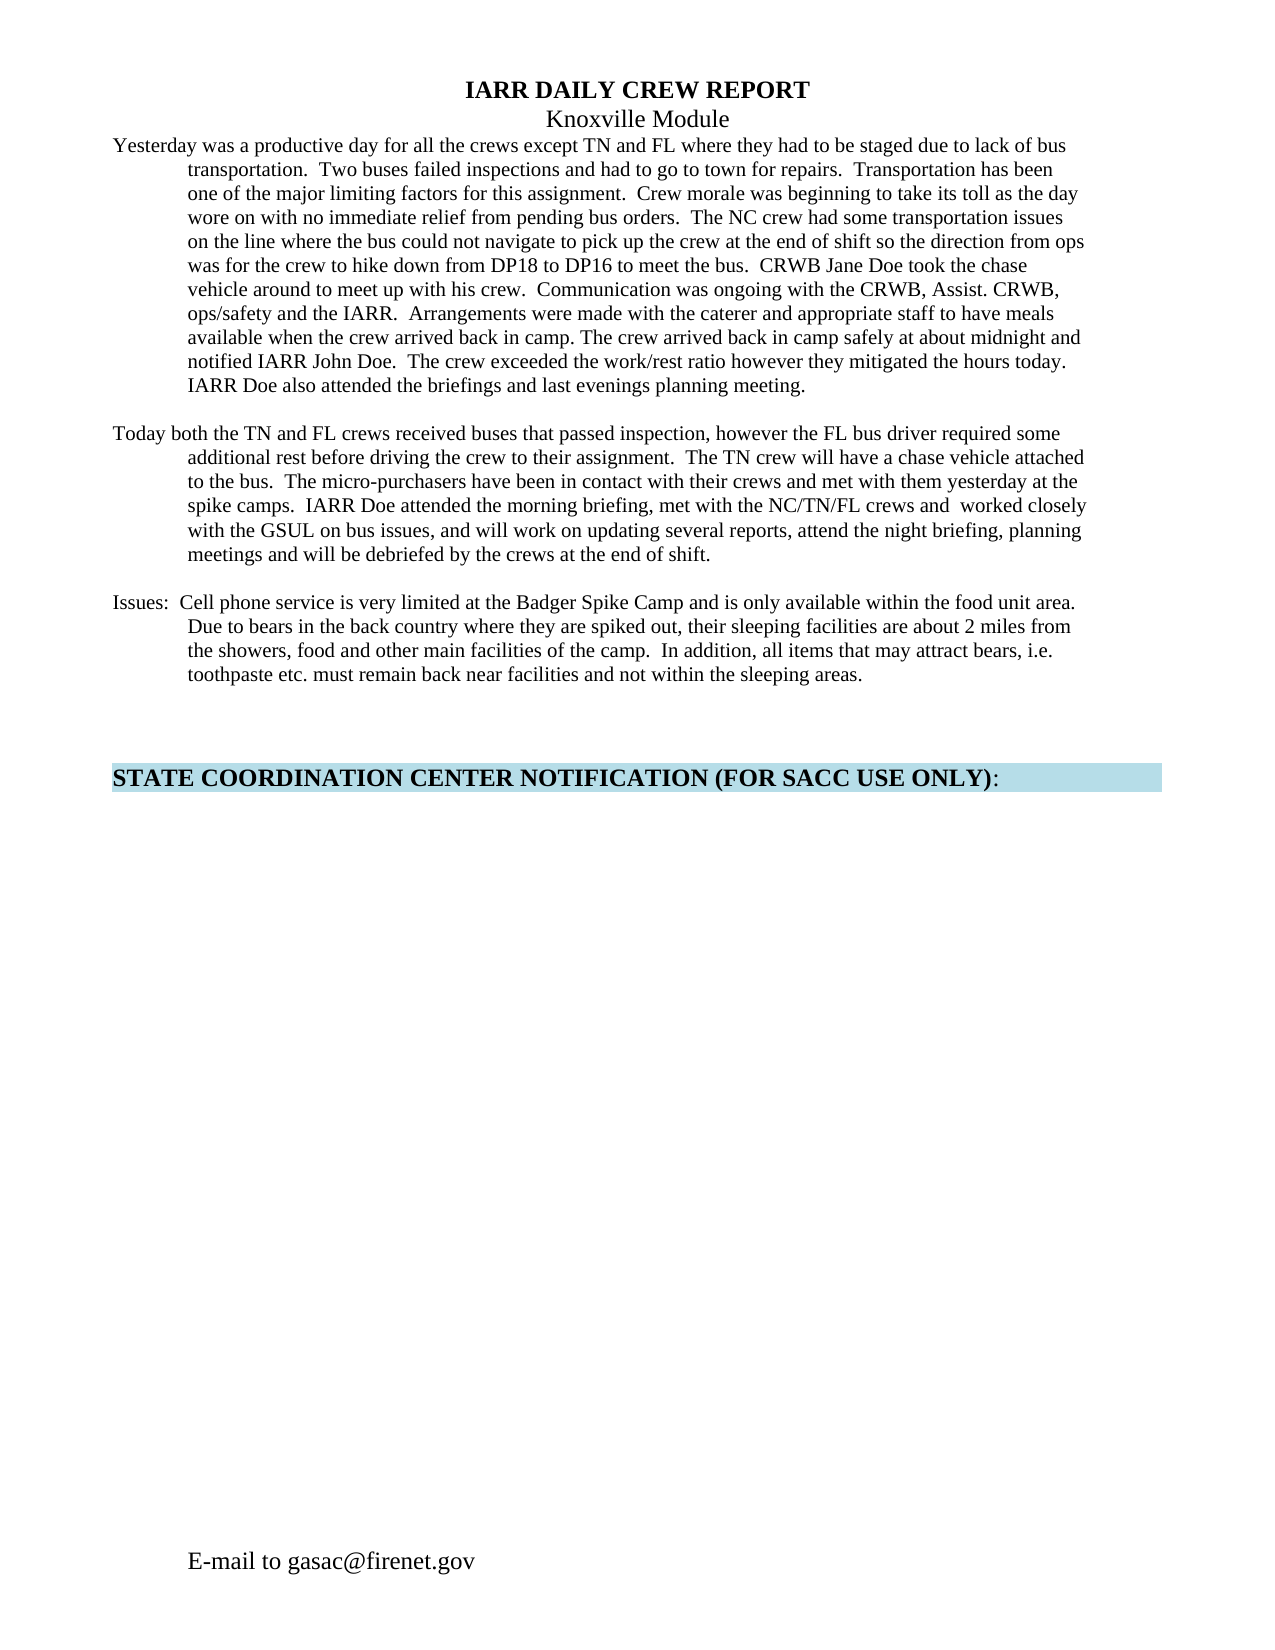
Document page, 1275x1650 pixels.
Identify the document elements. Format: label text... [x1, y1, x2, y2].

text STATE COORDINATION CENTER NOTIFICATION (FOR SACC USE ONLY): [112, 763, 1162, 792]
text Yesterday was a productive day for all the crews except TN and FL where they had to be staged due to lack of bus transportation. Two buses failed inspections and had to go to town for repairs. Transportation has been one of the major limiting factors for this assignment. Crew morale was beginning to take its toll as the day wore on with no immediate relief from pending bus orders. The NC crew had some transportation issues on the line where the bus could not navigate to pick up the crew at the end of shift so the direction from ops was for the crew to hike down from DP18 to DP16 to meet the bus. CRWB Jane Doe took the chase vehicle around to meet up with his crew. Communication was ongoing with the CRWB, Assist. CRWB, ops/safety and the IARR. Arrangements were made with the caterer and appropriate staff to have meals available when the crew arrived back in camp. The crew arrived back in camp safely at about midnight and notified IARR John Doe. The crew exceeded the work/rest ratio however they mitigated the hours today. IARR Doe also attended the briefings and last evenings planning meeting. [112, 132, 1087, 397]
text Issues: Cell phone service is very limited at the Badger Spike Camp and is only available within the food unit area. Due to bears in the back country where they are spiked out, their sleeping facilities are about 2 miles from the showers, food and other main facilities of the camp. In addition, all items that may attract bears, i.e. toothpaste etc. must remain back near facilities and not within the sleeping areas. [112, 590, 1087, 686]
text Today both the TN and FL crews received buses that passed inspection, however the FL bus driver required some additional rest before driving the crew to their assignment. The TN crew will have a chase vehicle attached to the bus. The micro-purchasers have been in contact with their crews and met with them yesterday at the spike camps. IARR Doe attended the morning briefing, met with the NC/TN/FL crews and worked closely with the GSUL on bus issues, and will work on updating several reports, attend the night briefing, planning meetings and will be debriefed by the crews at the end of shift. [112, 421, 1087, 566]
